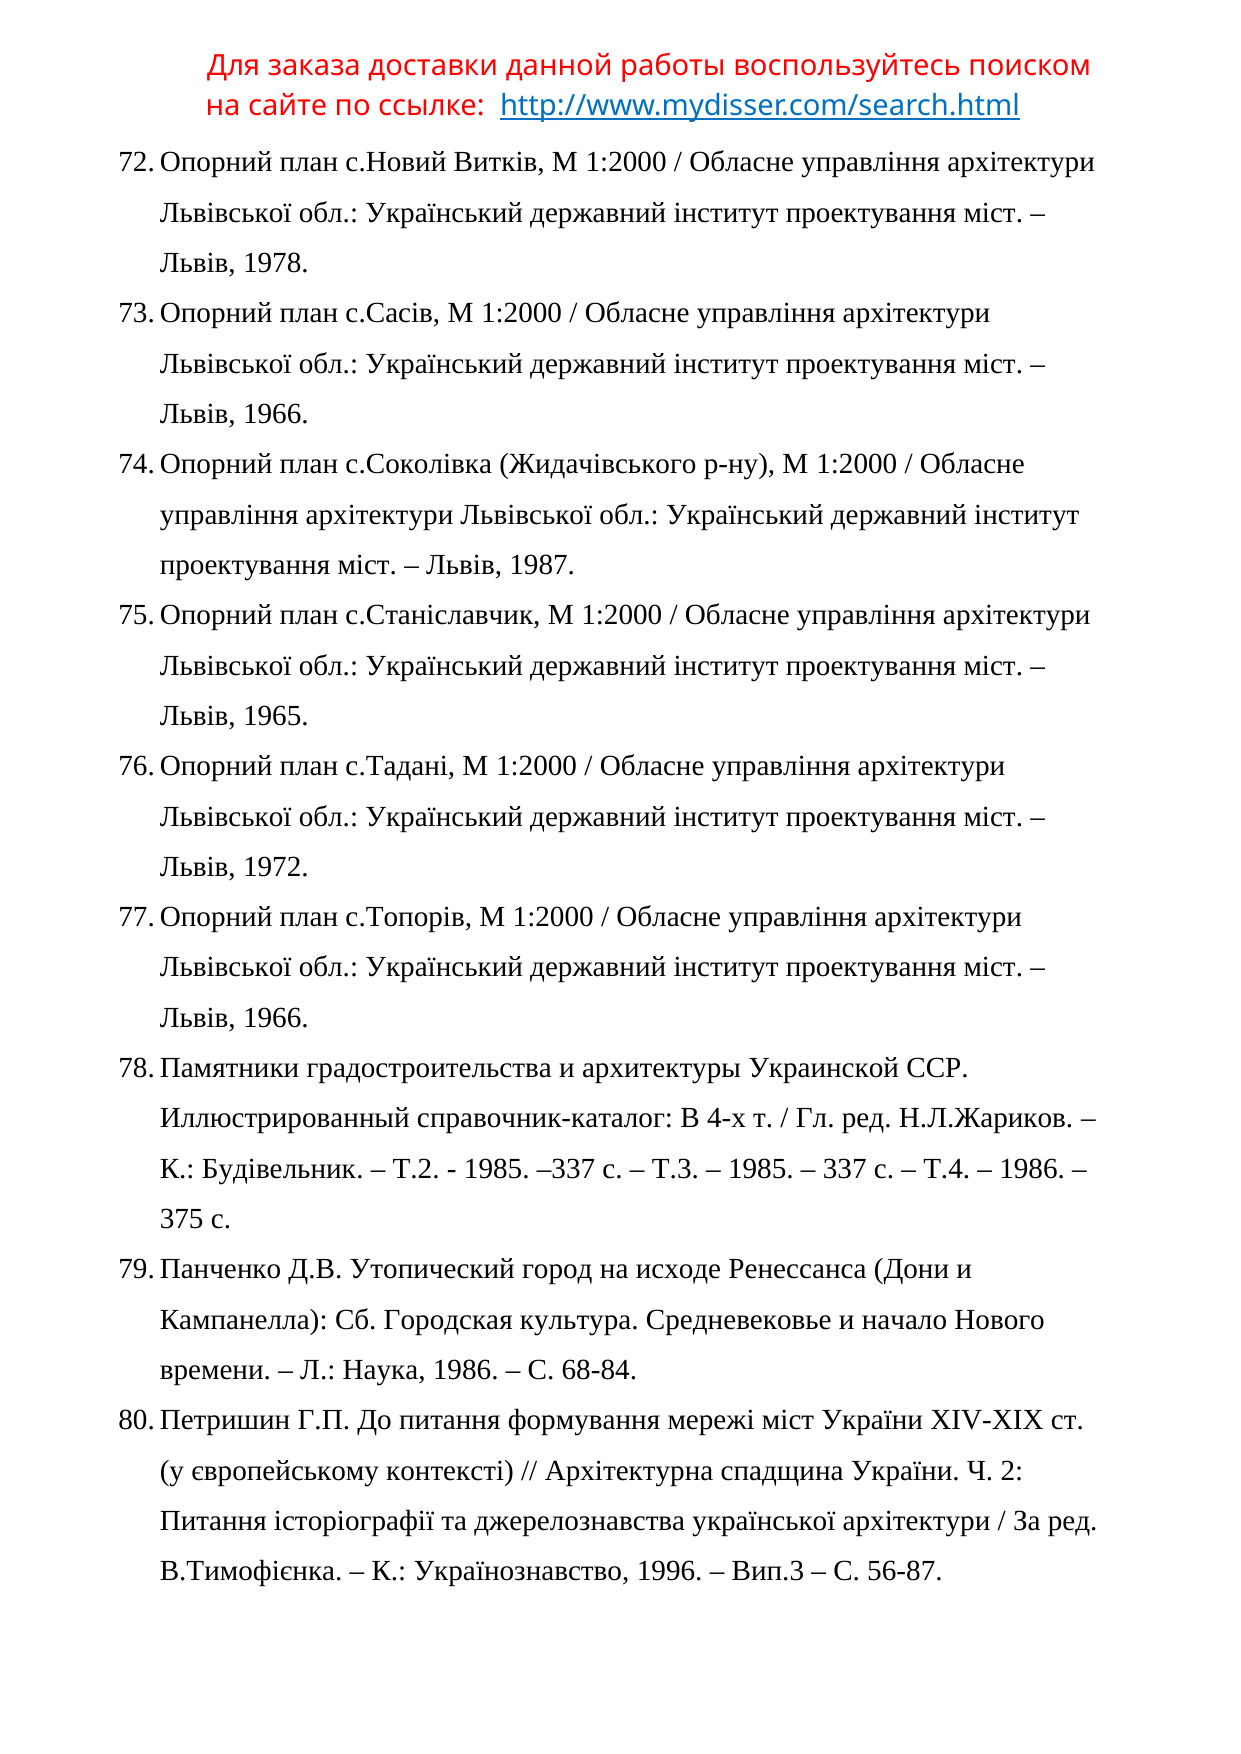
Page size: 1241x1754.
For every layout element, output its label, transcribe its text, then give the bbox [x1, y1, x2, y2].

list Опорний план с.Новий Витків, М 1:2000 / Обласне управління архітектури Львівської обл.: Український державний інститут проектування міст. – Львів, 1978. [118, 144, 1107, 279]
list Петришин Г.П. До питання формування мережі міст України ХІV-ХІХ ст. (у європейському контексті) // Архітектурна спадщина України. Ч. 2: Питання історіографії та джерелознавства української архітектури / За ред. В.Тимофієнка. – К.: Українознавство, 1996. – Вип.3 – С. 56-87. [118, 1402, 1107, 1587]
list Опорний план с.Соколівка (Жидачівського р-ну), М 1:2000 / Обласне управління архітектури Львівської обл.: Український державний інститут проектування міст. – Львів, 1987. [118, 446, 1107, 581]
list Опорний план с.Сасів, М 1:2000 / Обласне управління архітектури Львівської обл.: Український державний інститут проектування міст. – Львів, 1966. [118, 296, 1107, 430]
list Панченко Д.В. Утопический город на исходе Ренессанса (Дони и Кампанелла): Сб. Городская культура. Средневековье и начало Нового времени. – Л.: Наука, 1986. – С. 68-84. [118, 1251, 1107, 1386]
list Опорний план с.Топорів, М 1:2000 / Обласне управління архітектури Львівської обл.: Український державний інститут проектування міст. – Львів, 1966. [118, 899, 1107, 1033]
list Памятники градостроительства и архитектуры Украинской ССР. Иллюстрированный справочник-каталог: В 4-х т. / Гл. ред. Н.Л.Жариков. – К.: Будівельник. – Т.2. - 1985. –337 с. – Т.3. – 1985. – 337 с. – Т.4. – 1986. – 375 с. [118, 1050, 1107, 1235]
list Опорний план с.Станіславчик, М 1:2000 / Обласне управління архітектури Львівської обл.: Український державний інститут проектування міст. – Львів, 1965. [118, 597, 1107, 732]
list Опорний план с.Тадані, М 1:2000 / Обласне управління архітектури Львівської обл.: Український державний інститут проектування міст. – Львів, 1972. [118, 748, 1107, 882]
